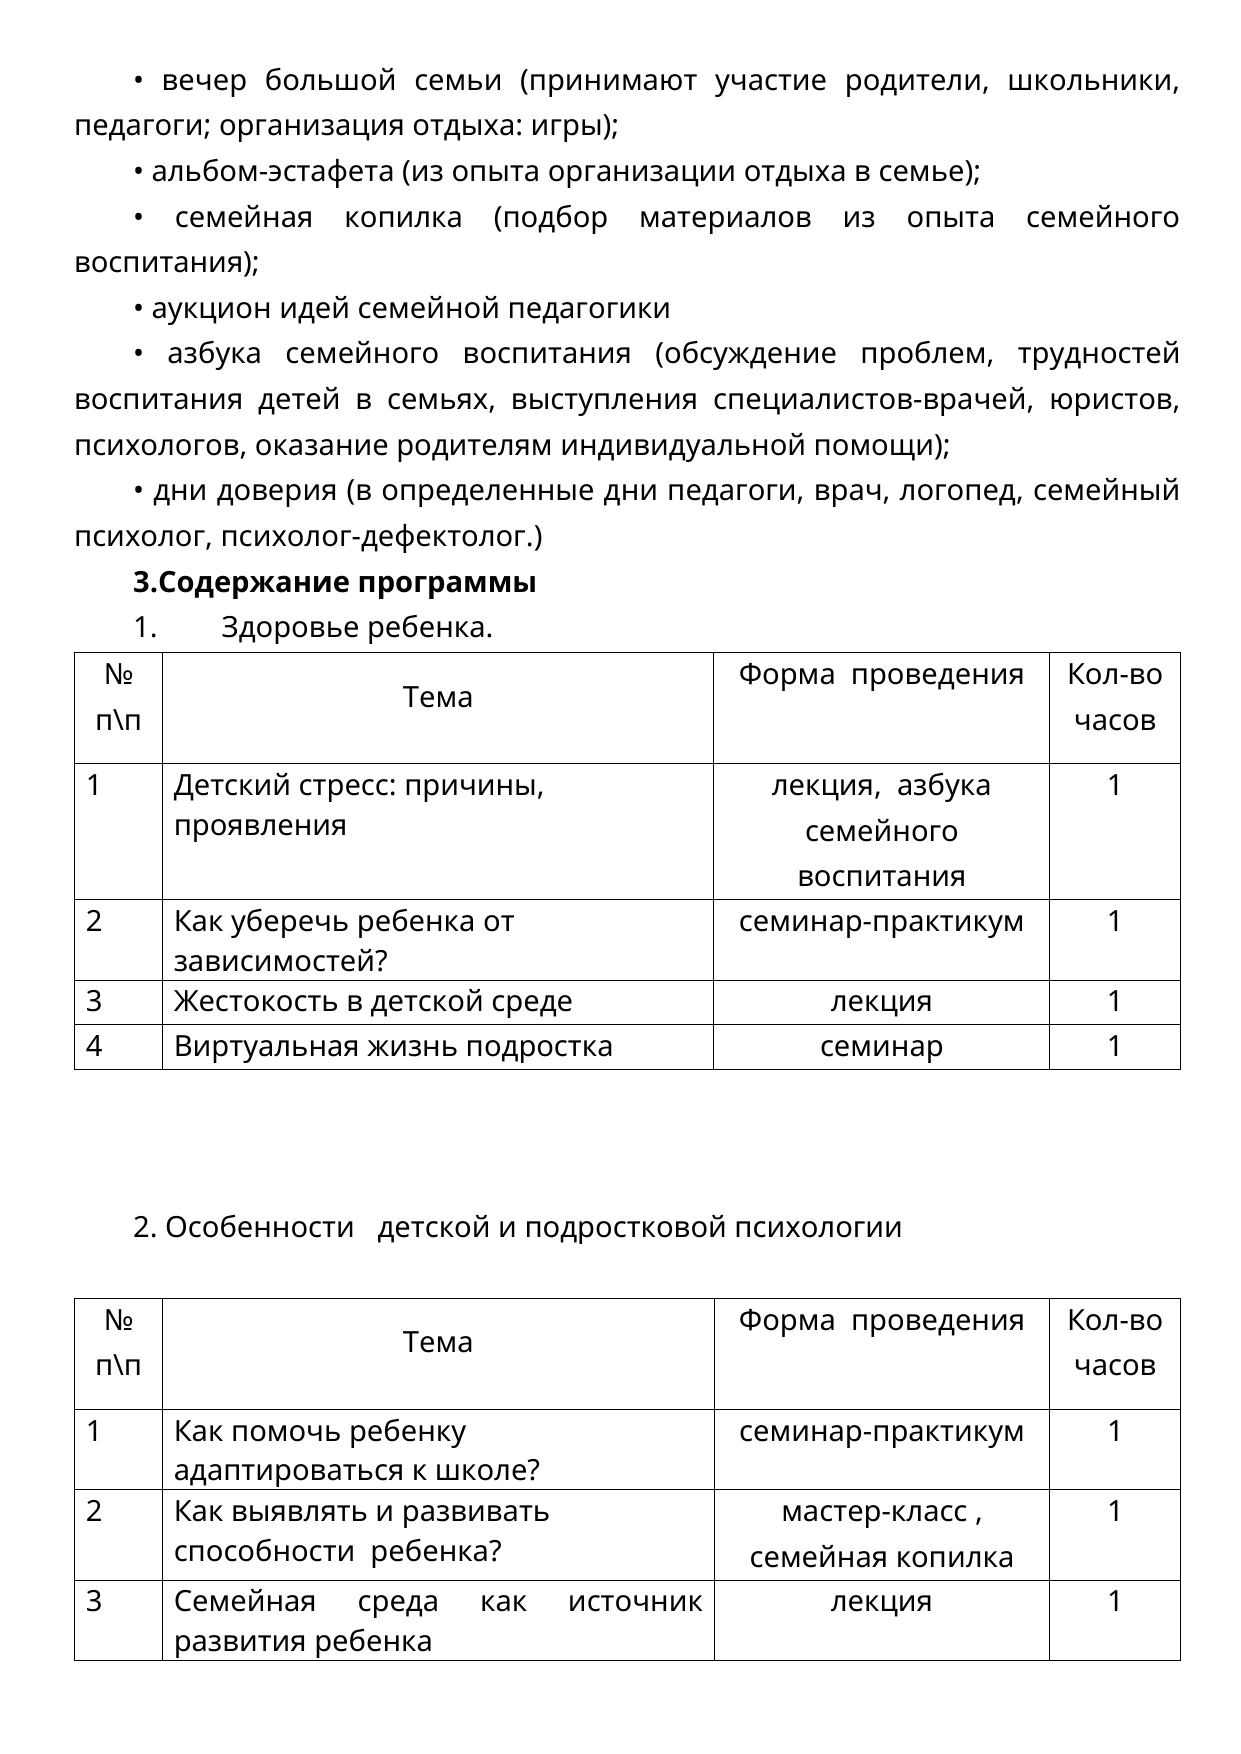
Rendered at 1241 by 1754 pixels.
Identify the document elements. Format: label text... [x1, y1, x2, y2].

table_cell мастер-класс , семейная копилка [715, 1490, 1049, 1579]
table_cell лекция [715, 1581, 1049, 1660]
table_cell Как выявлять и развивать способности ребенка? [163, 1490, 714, 1579]
text • вечер большой семьи (принимают участие родители, школьники, педагоги; организация отдыха: игры); [74, 59, 1181, 144]
table_cell 1 [75, 1410, 162, 1489]
table_cell 1 [1050, 1025, 1180, 1069]
table_header № п\п [75, 1299, 162, 1409]
table_cell лекция [714, 981, 1049, 1024]
table_header Форма проведения [714, 653, 1049, 763]
text • семейная копилка (подбор материалов из опыта семейного воспитания); [74, 196, 1181, 281]
table_cell 1 [1050, 981, 1180, 1024]
table_header Форма проведения [715, 1299, 1049, 1409]
table_cell 1 [1050, 900, 1180, 979]
table_cell семинар-практикум [714, 900, 1049, 979]
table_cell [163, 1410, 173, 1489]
table_cell 1 [1050, 764, 1180, 899]
text • аукцион идей семейной педагогики [74, 287, 1181, 327]
table_cell Детский стресс: причины, проявления [163, 764, 713, 899]
table_cell Виртуальная жизнь подростка [163, 1025, 713, 1069]
text • альбом-эстафета (из опыта организации отдыха в семье); [74, 150, 1181, 190]
table_cell семинар [714, 1025, 1049, 1069]
table_cell 2 [75, 1490, 162, 1579]
table_cell 1 [1050, 1490, 1180, 1579]
table_cell 2 [75, 900, 162, 979]
table_cell 1 [75, 764, 162, 899]
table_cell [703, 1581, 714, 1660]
table_cell лекция, азбука семейного воспитания [714, 764, 1049, 899]
table_header Кол-во часов [1050, 1299, 1180, 1409]
table_header Кол-во часов [1050, 653, 1180, 763]
text • дни доверия (в определенные дни педагоги, врач, логопед, семейный психолог, психолог-дефектолог.) [74, 470, 1181, 555]
table_header Тема [163, 1299, 714, 1409]
table_header № п\п [75, 653, 162, 763]
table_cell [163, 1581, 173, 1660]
table_cell 3 [75, 1581, 162, 1660]
table_cell семинар-практикум [715, 1410, 1049, 1489]
table_cell 1 [1050, 1410, 1180, 1489]
table_cell 3 [75, 981, 162, 1024]
text • азбука семейного воспитания (обсуждение проблем, трудностей воспитания детей в семьях, выступления специалистов-врачей, юристов, психологов, оказание родителям индивидуальной помощи); [74, 333, 1181, 464]
table_cell Жестокость в детской среде [163, 981, 713, 1024]
table_header Тема [163, 653, 713, 763]
table_cell 4 [75, 1025, 162, 1069]
text 1. Здоровье ребенка. [74, 607, 1181, 646]
text 2. Особенности детской и подростковой психологии [74, 1207, 1181, 1246]
text 3.Содержание программы [74, 561, 1181, 601]
table_cell 1 [1050, 1581, 1180, 1660]
